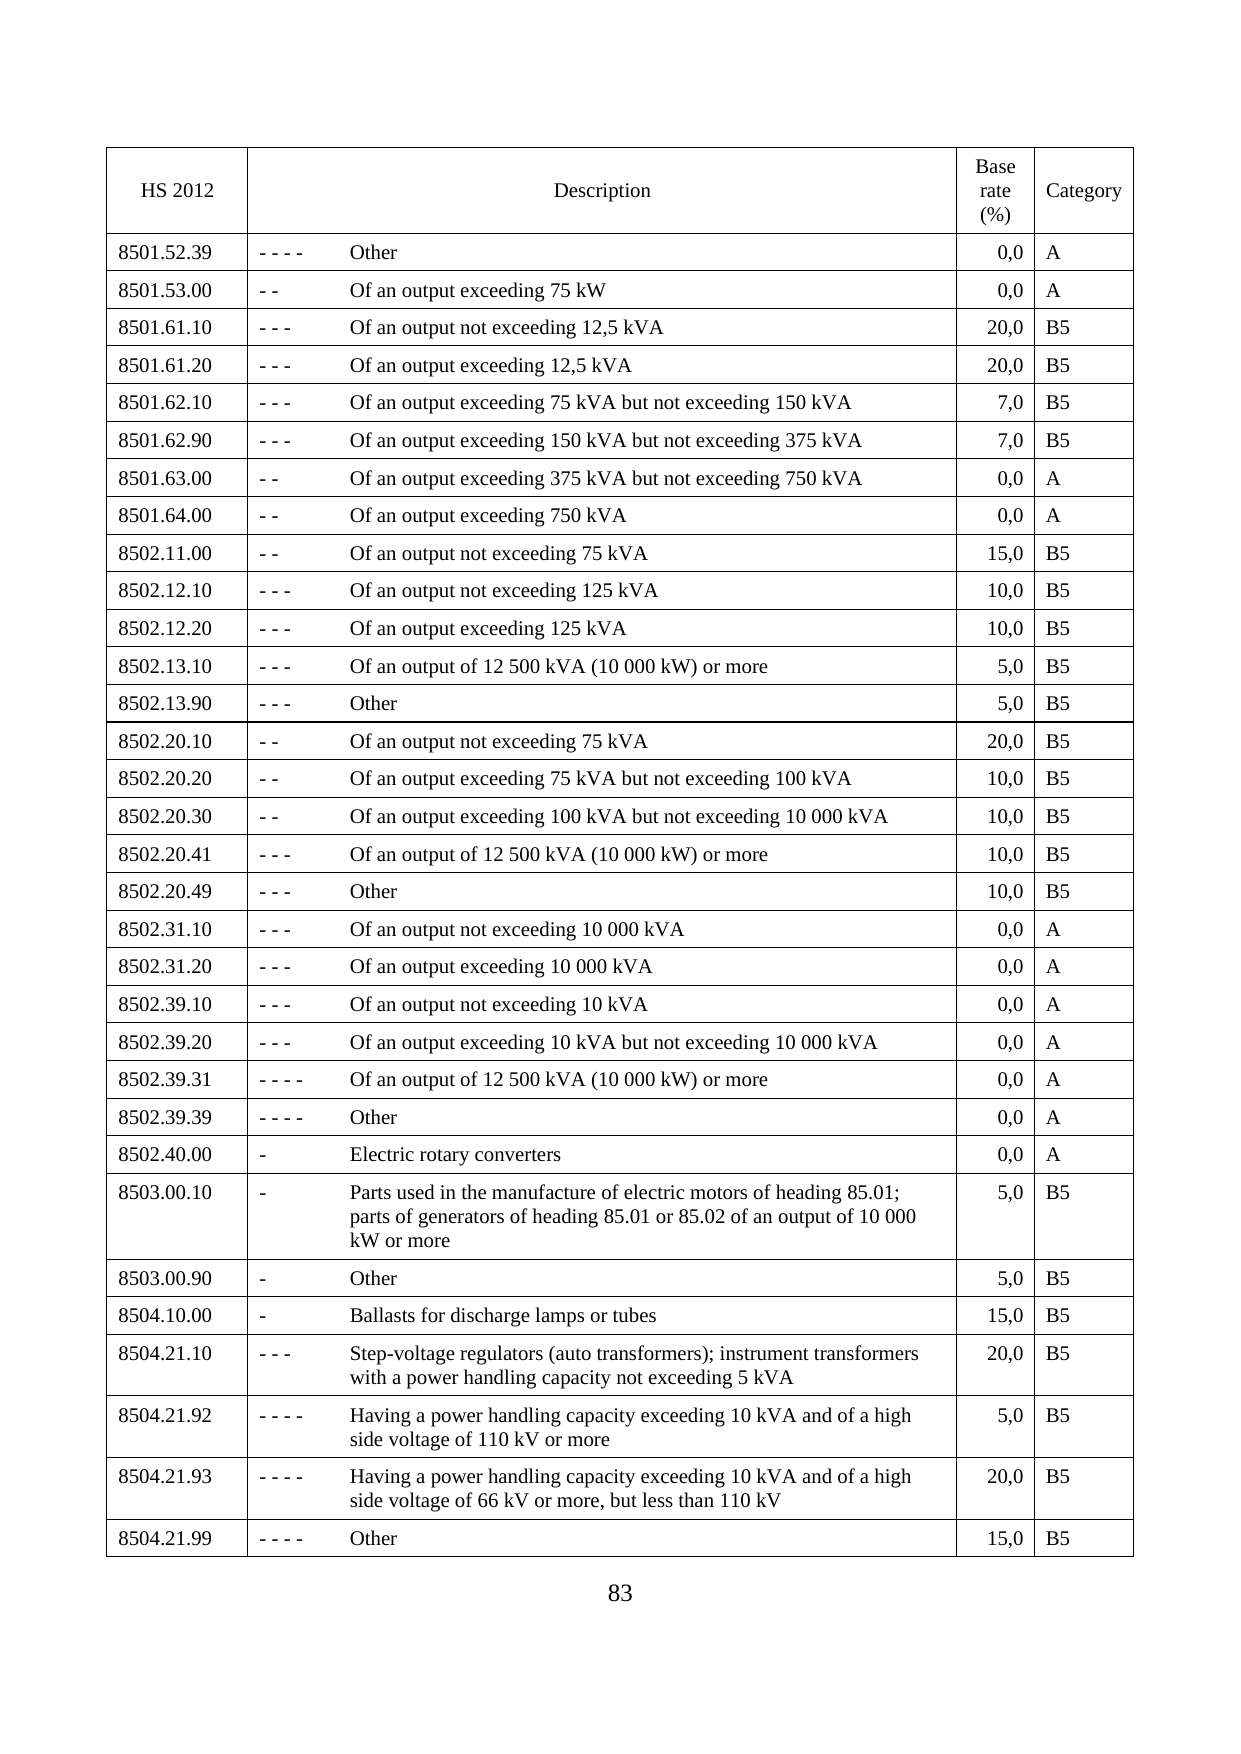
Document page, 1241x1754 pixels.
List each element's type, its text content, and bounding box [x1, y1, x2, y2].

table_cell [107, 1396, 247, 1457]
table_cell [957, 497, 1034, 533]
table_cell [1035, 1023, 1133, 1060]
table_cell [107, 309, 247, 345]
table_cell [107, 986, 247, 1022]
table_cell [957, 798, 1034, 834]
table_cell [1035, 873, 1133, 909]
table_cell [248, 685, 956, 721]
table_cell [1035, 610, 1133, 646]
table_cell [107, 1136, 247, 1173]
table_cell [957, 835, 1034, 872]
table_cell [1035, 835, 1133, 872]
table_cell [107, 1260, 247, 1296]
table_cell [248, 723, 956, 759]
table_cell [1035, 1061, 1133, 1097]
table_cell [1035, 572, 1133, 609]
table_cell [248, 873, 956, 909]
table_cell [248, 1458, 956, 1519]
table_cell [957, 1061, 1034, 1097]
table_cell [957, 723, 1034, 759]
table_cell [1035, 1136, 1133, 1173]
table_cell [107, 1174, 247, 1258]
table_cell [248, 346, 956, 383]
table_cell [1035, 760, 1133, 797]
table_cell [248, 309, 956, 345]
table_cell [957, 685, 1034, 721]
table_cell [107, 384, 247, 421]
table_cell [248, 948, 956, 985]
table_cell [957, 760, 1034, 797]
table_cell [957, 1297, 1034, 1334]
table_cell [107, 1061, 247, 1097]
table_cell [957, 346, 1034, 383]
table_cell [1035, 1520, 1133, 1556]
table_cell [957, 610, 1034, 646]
table_header Category [1035, 148, 1133, 233]
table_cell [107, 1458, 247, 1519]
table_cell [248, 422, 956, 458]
table_header Description [248, 148, 956, 233]
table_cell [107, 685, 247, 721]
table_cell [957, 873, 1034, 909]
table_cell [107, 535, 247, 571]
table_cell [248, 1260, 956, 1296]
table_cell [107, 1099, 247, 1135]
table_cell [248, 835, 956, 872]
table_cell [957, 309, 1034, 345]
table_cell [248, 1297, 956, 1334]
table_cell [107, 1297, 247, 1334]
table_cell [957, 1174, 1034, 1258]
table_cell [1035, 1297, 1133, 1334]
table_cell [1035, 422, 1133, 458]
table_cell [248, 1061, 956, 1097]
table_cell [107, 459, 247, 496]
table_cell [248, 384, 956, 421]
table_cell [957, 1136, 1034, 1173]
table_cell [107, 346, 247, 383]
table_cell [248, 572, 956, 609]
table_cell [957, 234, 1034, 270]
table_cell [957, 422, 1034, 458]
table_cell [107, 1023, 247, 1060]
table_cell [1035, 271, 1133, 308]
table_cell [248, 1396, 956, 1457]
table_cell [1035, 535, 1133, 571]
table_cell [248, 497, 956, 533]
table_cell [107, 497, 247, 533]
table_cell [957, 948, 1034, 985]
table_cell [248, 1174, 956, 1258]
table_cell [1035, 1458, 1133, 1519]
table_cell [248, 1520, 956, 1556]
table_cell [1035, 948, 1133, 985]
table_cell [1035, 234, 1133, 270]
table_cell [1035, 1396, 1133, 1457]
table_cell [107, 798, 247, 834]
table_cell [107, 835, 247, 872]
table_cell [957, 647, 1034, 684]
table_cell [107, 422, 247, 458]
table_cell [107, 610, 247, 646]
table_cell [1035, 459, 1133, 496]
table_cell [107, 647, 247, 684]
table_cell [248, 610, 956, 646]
table_header HS 2012 [107, 148, 247, 233]
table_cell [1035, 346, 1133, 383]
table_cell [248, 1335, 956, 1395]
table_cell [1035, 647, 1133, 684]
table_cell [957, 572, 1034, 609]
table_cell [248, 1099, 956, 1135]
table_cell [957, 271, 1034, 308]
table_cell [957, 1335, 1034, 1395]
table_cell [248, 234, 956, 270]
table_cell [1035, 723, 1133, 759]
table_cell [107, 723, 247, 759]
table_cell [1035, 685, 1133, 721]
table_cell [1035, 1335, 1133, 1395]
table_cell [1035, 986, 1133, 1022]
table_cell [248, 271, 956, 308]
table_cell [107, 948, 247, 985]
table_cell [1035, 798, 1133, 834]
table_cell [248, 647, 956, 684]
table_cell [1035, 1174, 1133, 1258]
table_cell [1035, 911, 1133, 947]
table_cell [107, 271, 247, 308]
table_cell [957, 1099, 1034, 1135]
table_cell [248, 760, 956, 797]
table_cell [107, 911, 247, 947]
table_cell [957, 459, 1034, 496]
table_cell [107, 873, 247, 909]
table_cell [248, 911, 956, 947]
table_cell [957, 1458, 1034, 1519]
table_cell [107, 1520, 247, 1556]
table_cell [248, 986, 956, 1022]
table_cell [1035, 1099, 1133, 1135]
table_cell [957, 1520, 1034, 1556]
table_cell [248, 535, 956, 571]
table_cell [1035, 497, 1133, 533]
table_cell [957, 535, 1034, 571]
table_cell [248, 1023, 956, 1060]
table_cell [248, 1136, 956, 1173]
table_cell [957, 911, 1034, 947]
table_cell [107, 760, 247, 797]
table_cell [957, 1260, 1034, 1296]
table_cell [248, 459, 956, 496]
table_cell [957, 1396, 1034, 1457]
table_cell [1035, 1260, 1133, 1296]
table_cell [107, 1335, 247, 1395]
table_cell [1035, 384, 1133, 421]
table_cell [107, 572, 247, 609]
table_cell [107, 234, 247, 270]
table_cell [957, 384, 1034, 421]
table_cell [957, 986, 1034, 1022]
table_header Base rate (%) [957, 148, 1034, 233]
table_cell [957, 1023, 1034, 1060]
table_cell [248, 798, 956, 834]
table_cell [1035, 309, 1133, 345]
